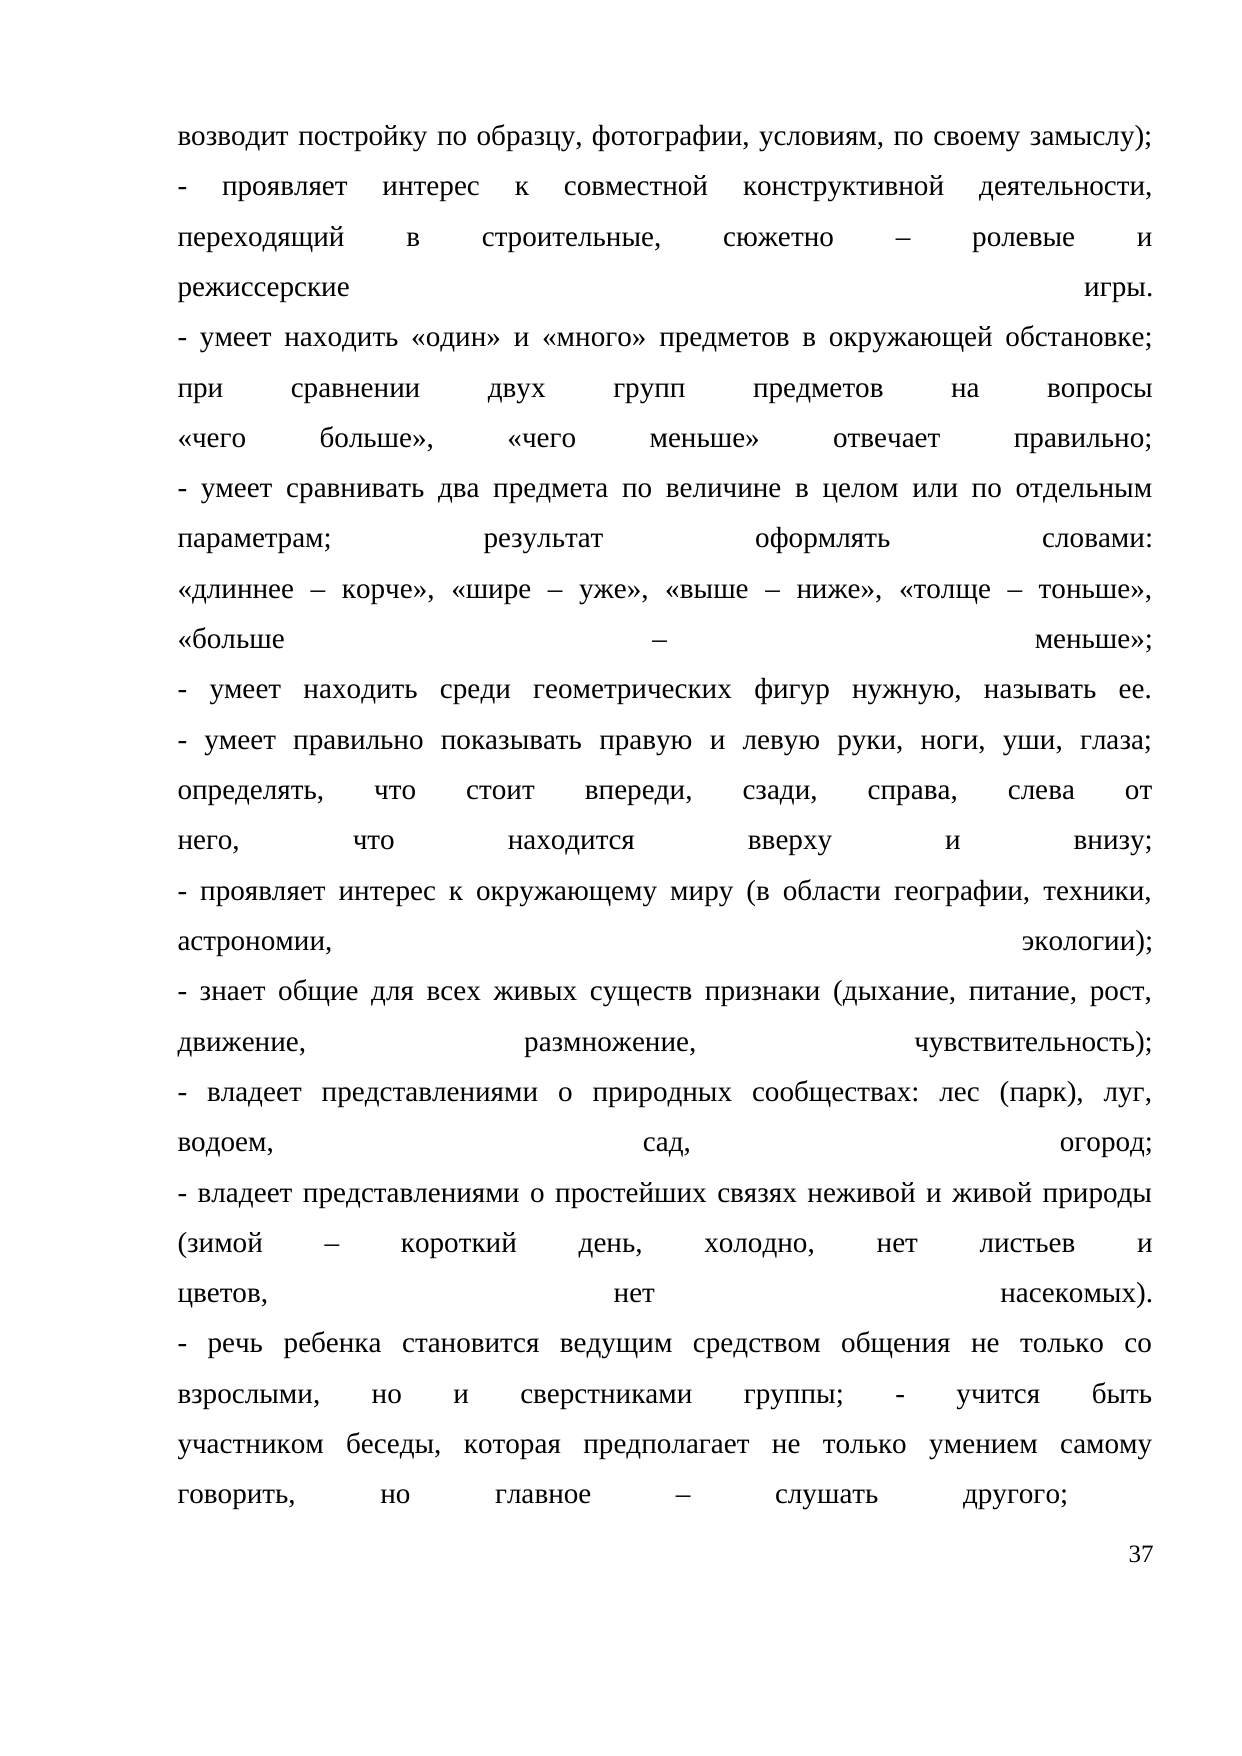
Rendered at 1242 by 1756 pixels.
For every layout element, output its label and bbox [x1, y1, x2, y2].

subtitle [177, 118, 1153, 1510]
